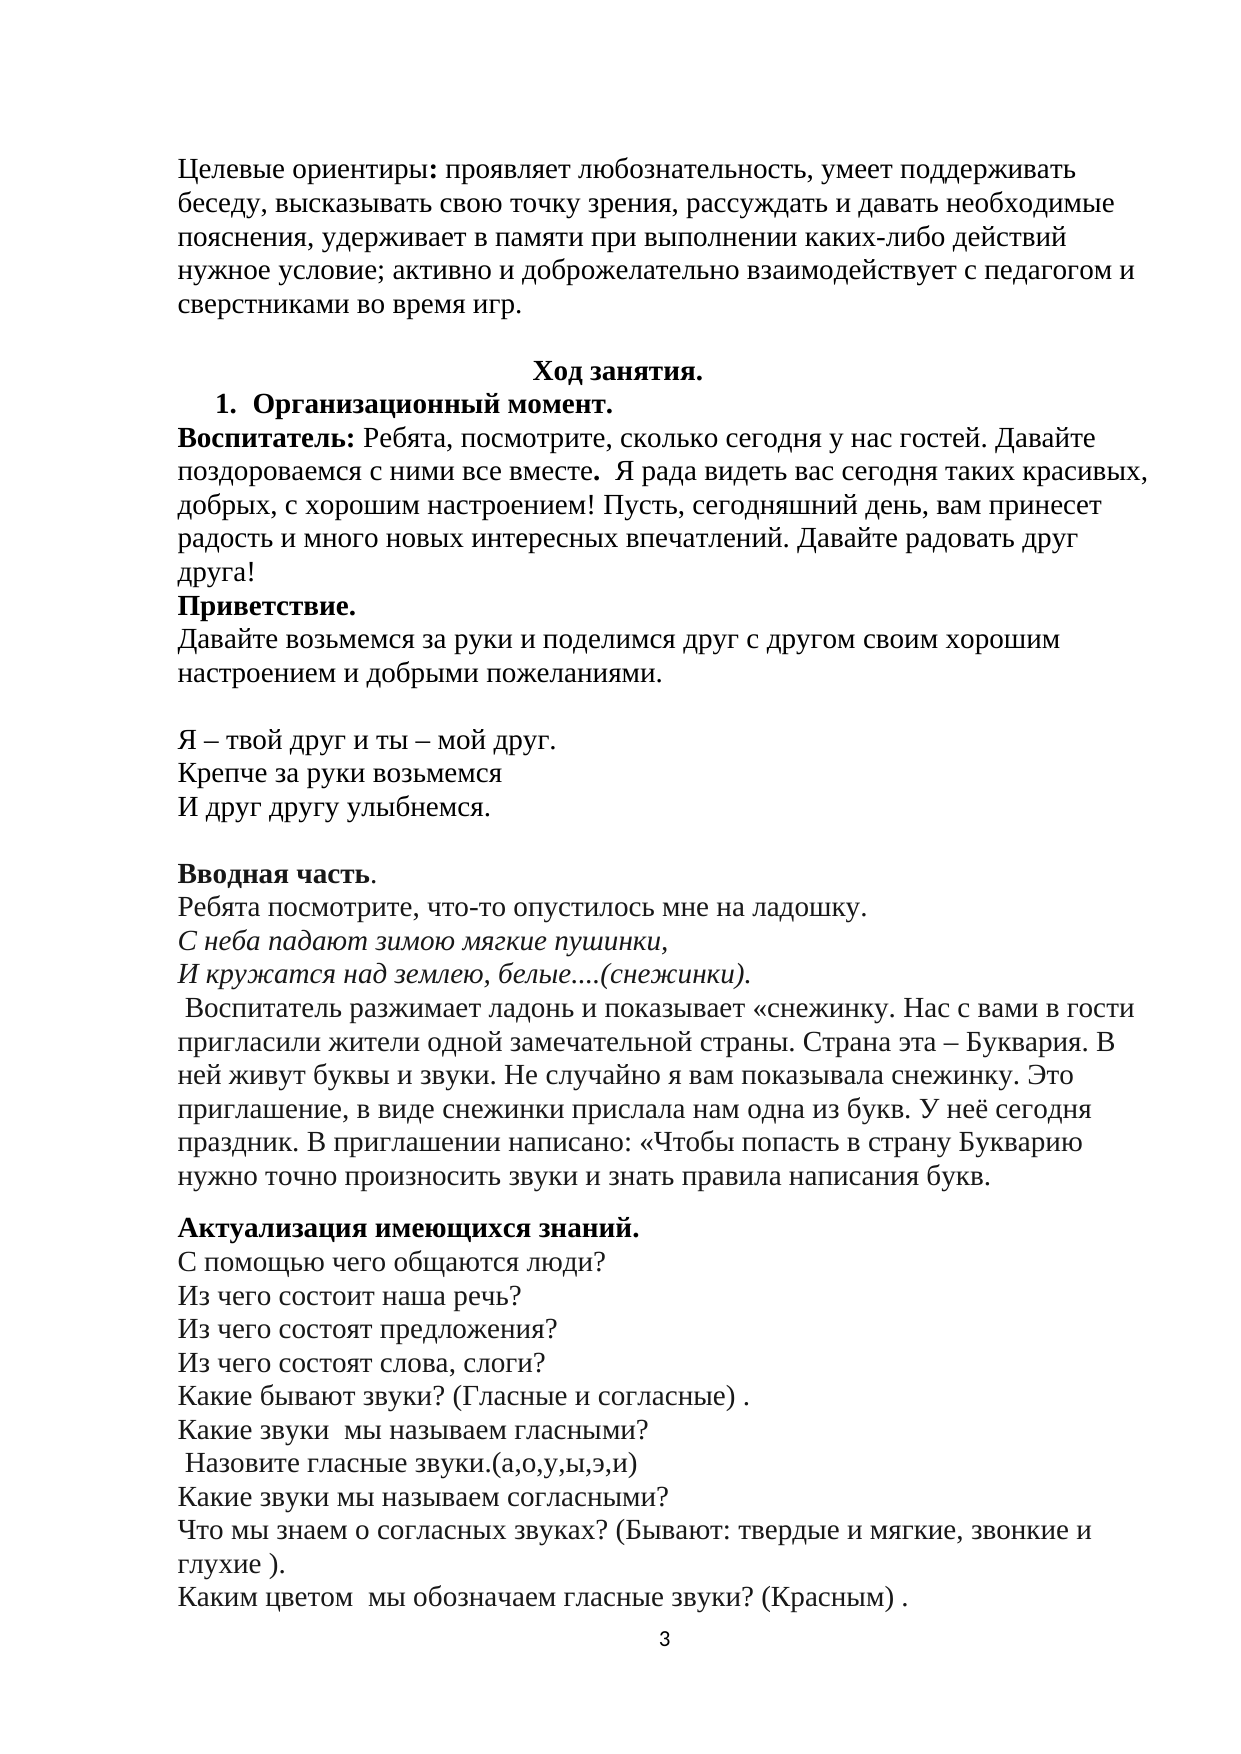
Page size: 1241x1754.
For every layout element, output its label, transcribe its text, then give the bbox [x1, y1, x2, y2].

text И друг другу улыбнемся. [177, 789, 1152, 822]
text И кружатся над землею, белые....(снежинки). [177, 957, 1152, 990]
text Давайте возьмемся за руки и поделимся друг с другом своим хорошим настроением и добрыми пожеланиями. [177, 621, 1152, 688]
text Крепче за руки возьмемся [177, 755, 1152, 789]
text Ход занятия. [83, 353, 1152, 386]
text Целевые ориентиры: проявляет любознательность, умеет поддерживать беседу, высказывать свою точку зрения, рассуждать и давать необходимые пояснения, удерживает в памяти при выполнении каких-либо действий нужное условие; активно и доброжелательно взаимодействует с педагогом и сверстниками во время игр. [177, 152, 1152, 319]
list Организационный момент. [215, 386, 1152, 420]
text Приветствие. [177, 588, 1152, 621]
text Какие звуки мы называем гласными? [177, 1412, 1152, 1445]
text Каким цветом мы обозначаем гласные звуки? (Красным) . [177, 1579, 1152, 1613]
text Какие бывают звуки? (Гласные и согласные) . [177, 1378, 1152, 1412]
text Я – твой друг и ты – мой друг. [177, 722, 1152, 755]
text Ребята посмотрите, что-то опустилось мне на ладошку. [177, 889, 1152, 923]
text Какие звуки мы называем согласными? [177, 1479, 1152, 1512]
text Из чего состоят предложения? [177, 1311, 1152, 1345]
text Из чего состоят слова, слоги? [177, 1345, 1152, 1378]
text Воспитатель: Ребята, посмотрите, сколько сегодня у нас гостей. Давайте поздороваемся с ними все вместе. Я рада видеть вас сегодня таких красивых, добрых, с хорошим настроением! Пусть, сегодняшний день, вам принесет радость и много новых интересных впечатлений. Давайте радовать друг друга! [177, 420, 1152, 588]
text С неба падают зимою мягкие пушинки, [177, 923, 1152, 957]
text Воспитатель разжимает ладонь и показывает «снежинку. Нас с вами в гости пригласили жители одной замечательной страны. Страна эта – Буквария. В ней живут буквы и звуки. Не случайно я вам показывала снежинку. Это приглашение, в виде снежинки прислала нам одна из букв. У неё сегодня праздник. В приглашении написано: «Чтобы попасть в страну Букварию нужно точно произносить звуки и знать правила написания букв. [177, 990, 1152, 1191]
text Актуализация имеющихся знаний. С помощью чего общаются люди? [177, 1211, 1152, 1278]
text Вводная часть. [177, 856, 1152, 889]
text Назовите гласные звуки.(а,о,у,ы,э,и) [177, 1445, 1152, 1479]
text Что мы знаем о согласных звуках? (Бывают: твердые и мягкие, звонкие и глухие ). [177, 1512, 1152, 1579]
text Из чего состоит наша речь? [177, 1278, 1152, 1311]
